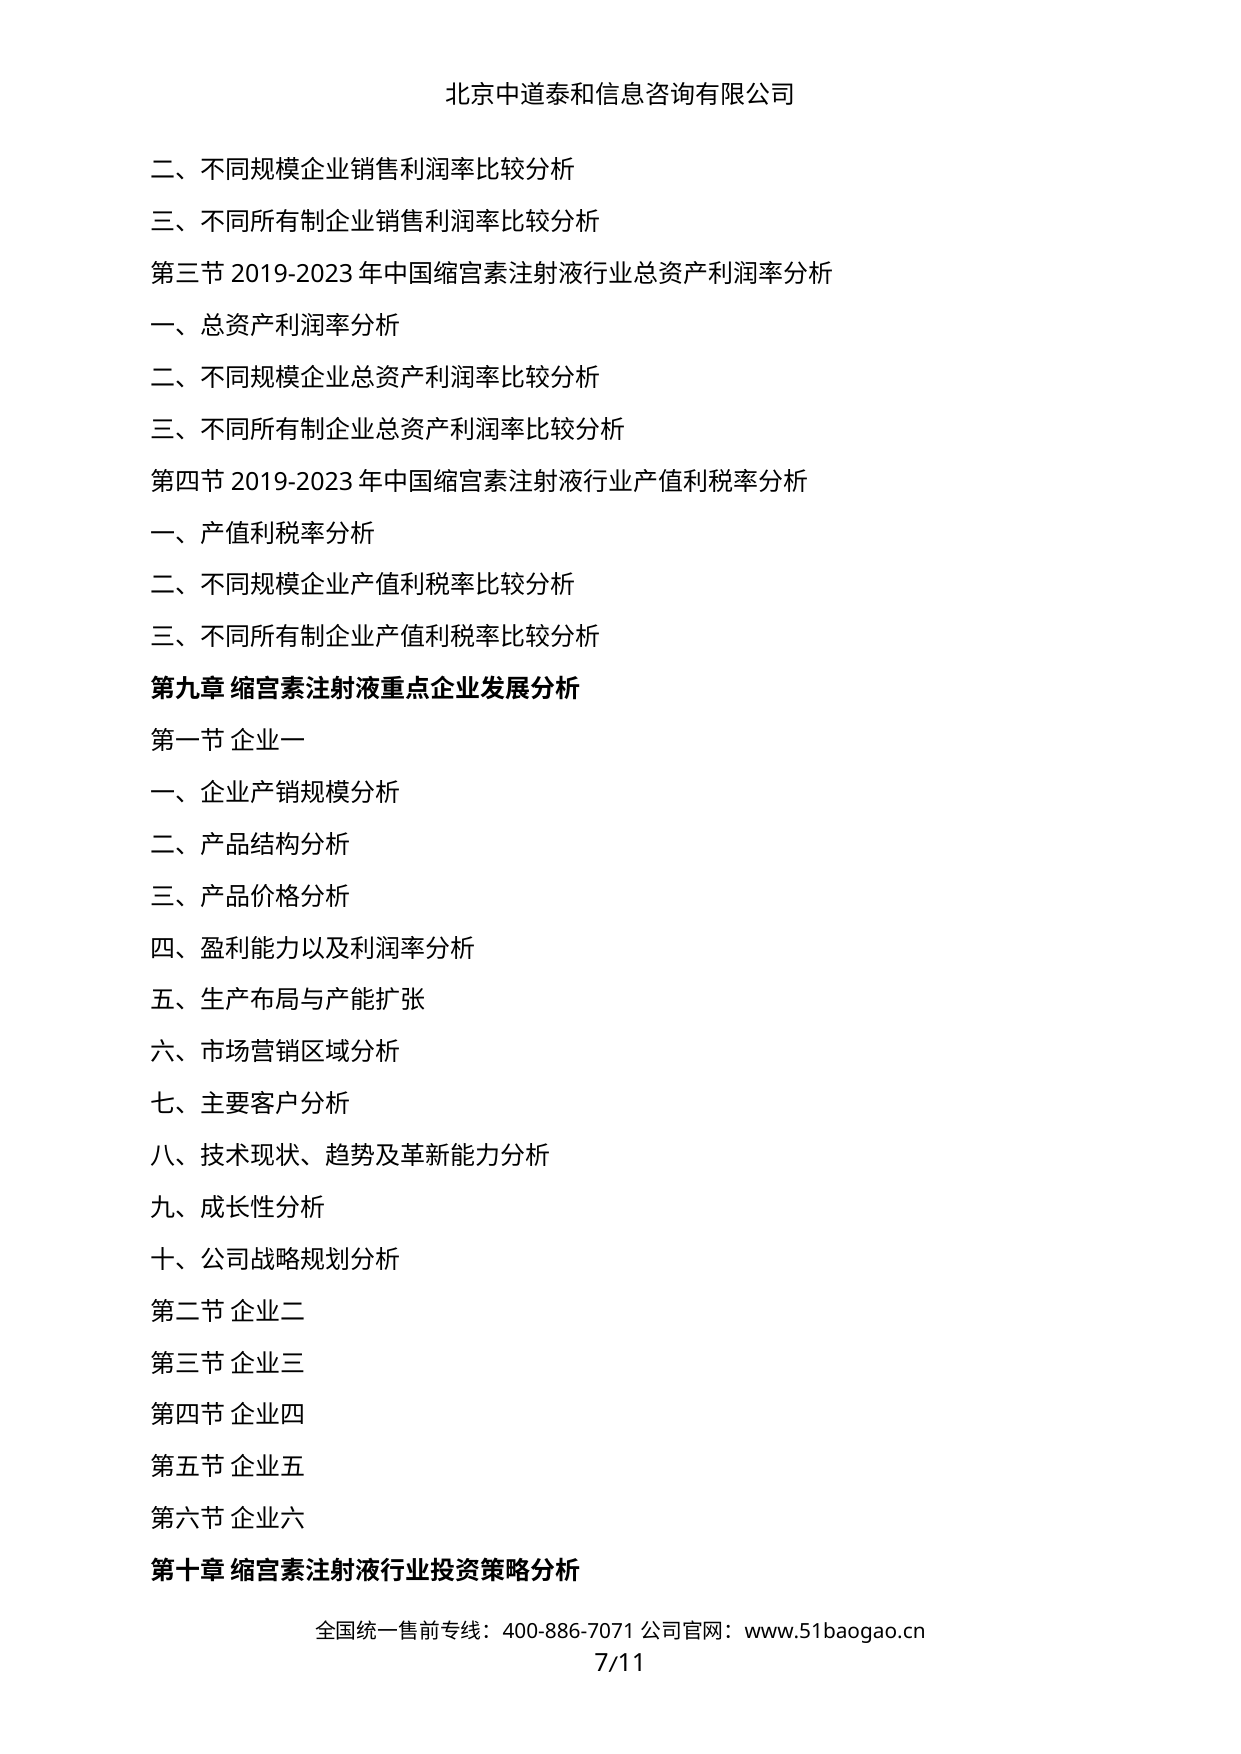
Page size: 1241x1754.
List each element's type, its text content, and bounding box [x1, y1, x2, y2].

text 一、企业产销规模分析 [150, 772, 1090, 809]
text 第一节 企业一 [150, 721, 1090, 757]
text 二、不同规模企业销售利润率比较分析 [150, 150, 1090, 186]
text 九、成长性分析 [150, 1187, 1090, 1224]
text 第十章 缩宫素注射液行业投资策略分析 [150, 1551, 1090, 1587]
text 一、产值利税率分析 [150, 513, 1090, 549]
text 第三节 企业三 [150, 1343, 1090, 1379]
text 十、公司战略规划分析 [150, 1239, 1090, 1276]
text 四、盈利能力以及利润率分析 [150, 928, 1090, 964]
text 二、产品结构分析 [150, 824, 1090, 861]
text 七、主要客户分析 [150, 1084, 1090, 1120]
text 第五节 企业五 [150, 1447, 1090, 1483]
text 二、不同规模企业产值利税率比较分析 [150, 565, 1090, 601]
text 第二节 企业二 [150, 1291, 1090, 1327]
text 第四节 2019-2023年中国缩宫素注射液行业产值利税率分析 [150, 461, 1090, 497]
text 二、不同规模企业总资产利润率比较分析 [150, 357, 1090, 394]
text 第六节 企业六 [150, 1499, 1090, 1535]
text 六、市场营销区域分析 [150, 1032, 1090, 1068]
text 三、产品价格分析 [150, 876, 1090, 912]
text 五、生产布局与产能扩张 [150, 980, 1090, 1016]
text 第三节 2019-2023年中国缩宫素注射液行业总资产利润率分析 [150, 254, 1090, 290]
text 第四节 企业四 [150, 1395, 1090, 1431]
text 一、总资产利润率分析 [150, 306, 1090, 342]
text 三、不同所有制企业总资产利润率比较分析 [150, 409, 1090, 446]
text 第九章 缩宫素注射液重点企业发展分析 [150, 669, 1090, 705]
text 三、不同所有制企业产值利税率比较分析 [150, 617, 1090, 653]
text 三、不同所有制企业销售利润率比较分析 [150, 202, 1090, 238]
text 八、技术现状、趋势及革新能力分析 [150, 1136, 1090, 1172]
